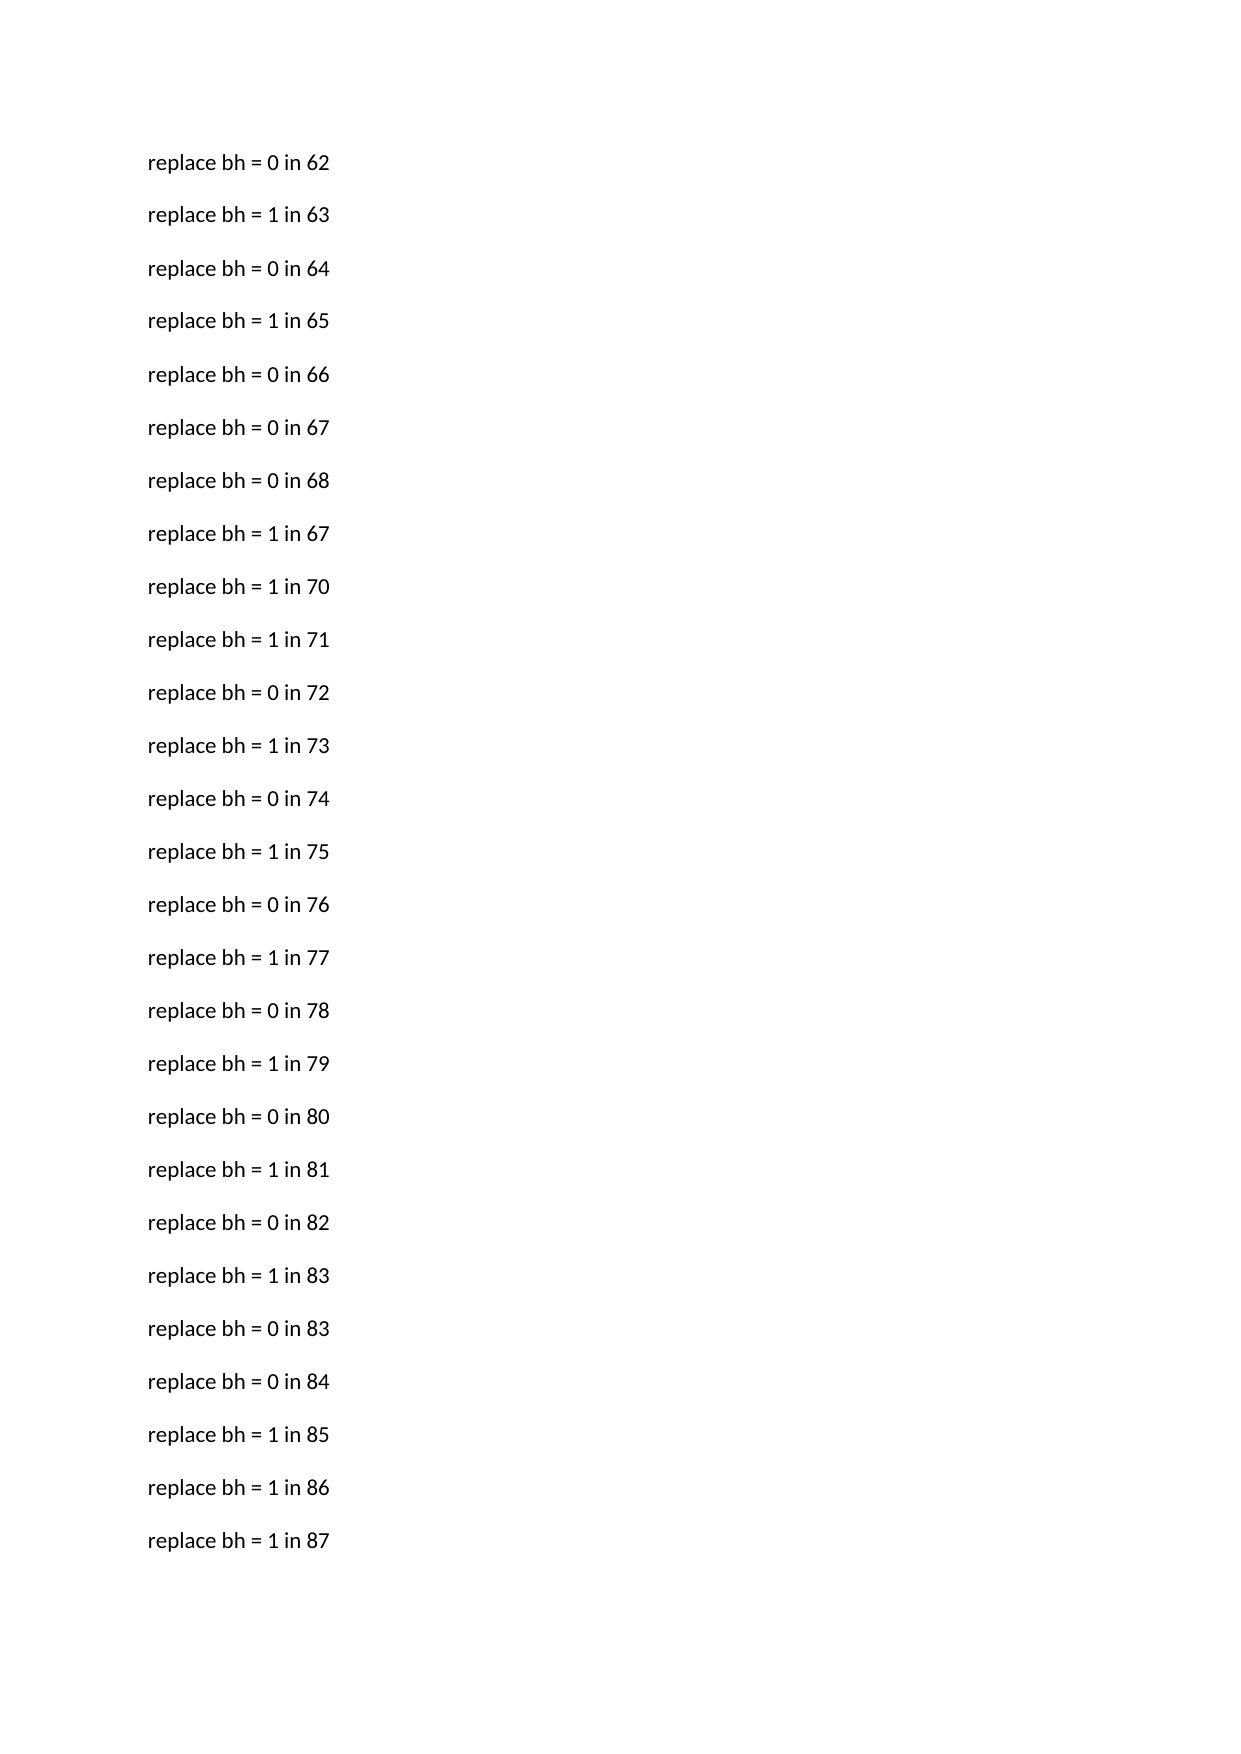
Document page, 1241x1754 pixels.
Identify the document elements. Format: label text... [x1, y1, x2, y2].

text replace bh = 1 in 73 [148, 731, 1093, 759]
text replace bh = 1 in 63 [148, 201, 1093, 229]
text replace bh = 1 in 85 [148, 1420, 1093, 1448]
text replace bh = 1 in 86 [148, 1473, 1093, 1501]
text replace bh = 1 in 70 [148, 572, 1093, 600]
text replace bh = 0 in 72 [148, 678, 1093, 706]
text replace bh = 0 in 82 [148, 1208, 1093, 1236]
text replace bh = 0 in 67 [148, 413, 1093, 441]
text replace bh = 1 in 75 [148, 837, 1093, 865]
text replace bh = 1 in 77 [148, 943, 1093, 971]
text replace bh = 0 in 74 [148, 784, 1093, 812]
text replace bh = 0 in 76 [148, 890, 1093, 918]
text replace bh = 0 in 64 [148, 254, 1093, 282]
text replace bh = 1 in 65 [148, 307, 1093, 335]
text replace bh = 0 in 84 [148, 1367, 1093, 1395]
text replace bh = 1 in 87 [148, 1526, 1093, 1554]
text replace bh = 1 in 79 [148, 1049, 1093, 1077]
text replace bh = 1 in 67 [148, 519, 1093, 547]
text replace bh = 0 in 80 [148, 1102, 1093, 1130]
text replace bh = 0 in 68 [148, 466, 1093, 494]
text replace bh = 0 in 83 [148, 1314, 1093, 1342]
text replace bh = 1 in 81 [148, 1155, 1093, 1183]
text replace bh = 0 in 66 [148, 360, 1093, 388]
text replace bh = 0 in 78 [148, 996, 1093, 1024]
text replace bh = 1 in 83 [148, 1261, 1093, 1289]
text replace bh = 1 in 71 [148, 625, 1093, 653]
text replace bh = 0 in 62 [148, 148, 1093, 176]
